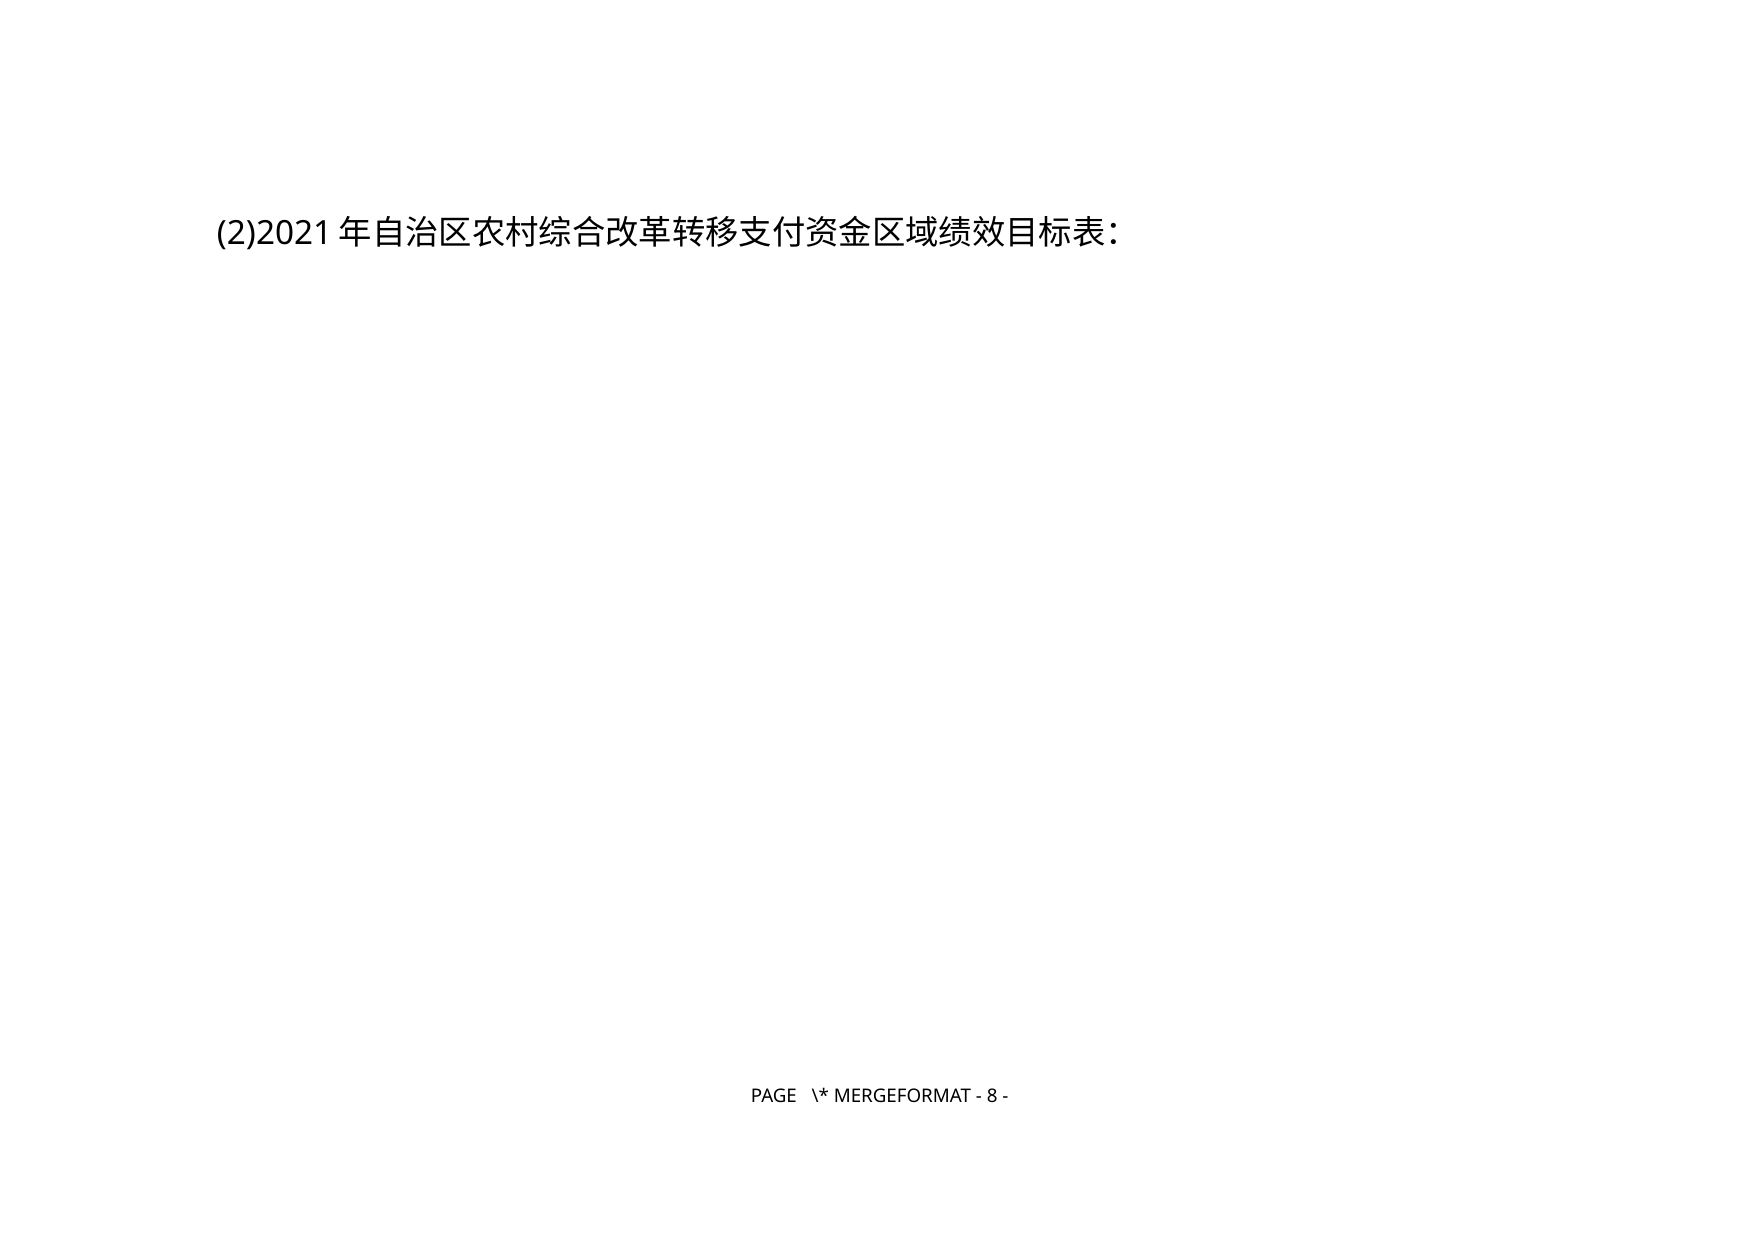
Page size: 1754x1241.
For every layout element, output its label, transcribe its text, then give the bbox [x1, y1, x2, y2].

text (2)2021年自治区农村综合改革转移支付资金区域绩效目标表： [150, 198, 1604, 263]
